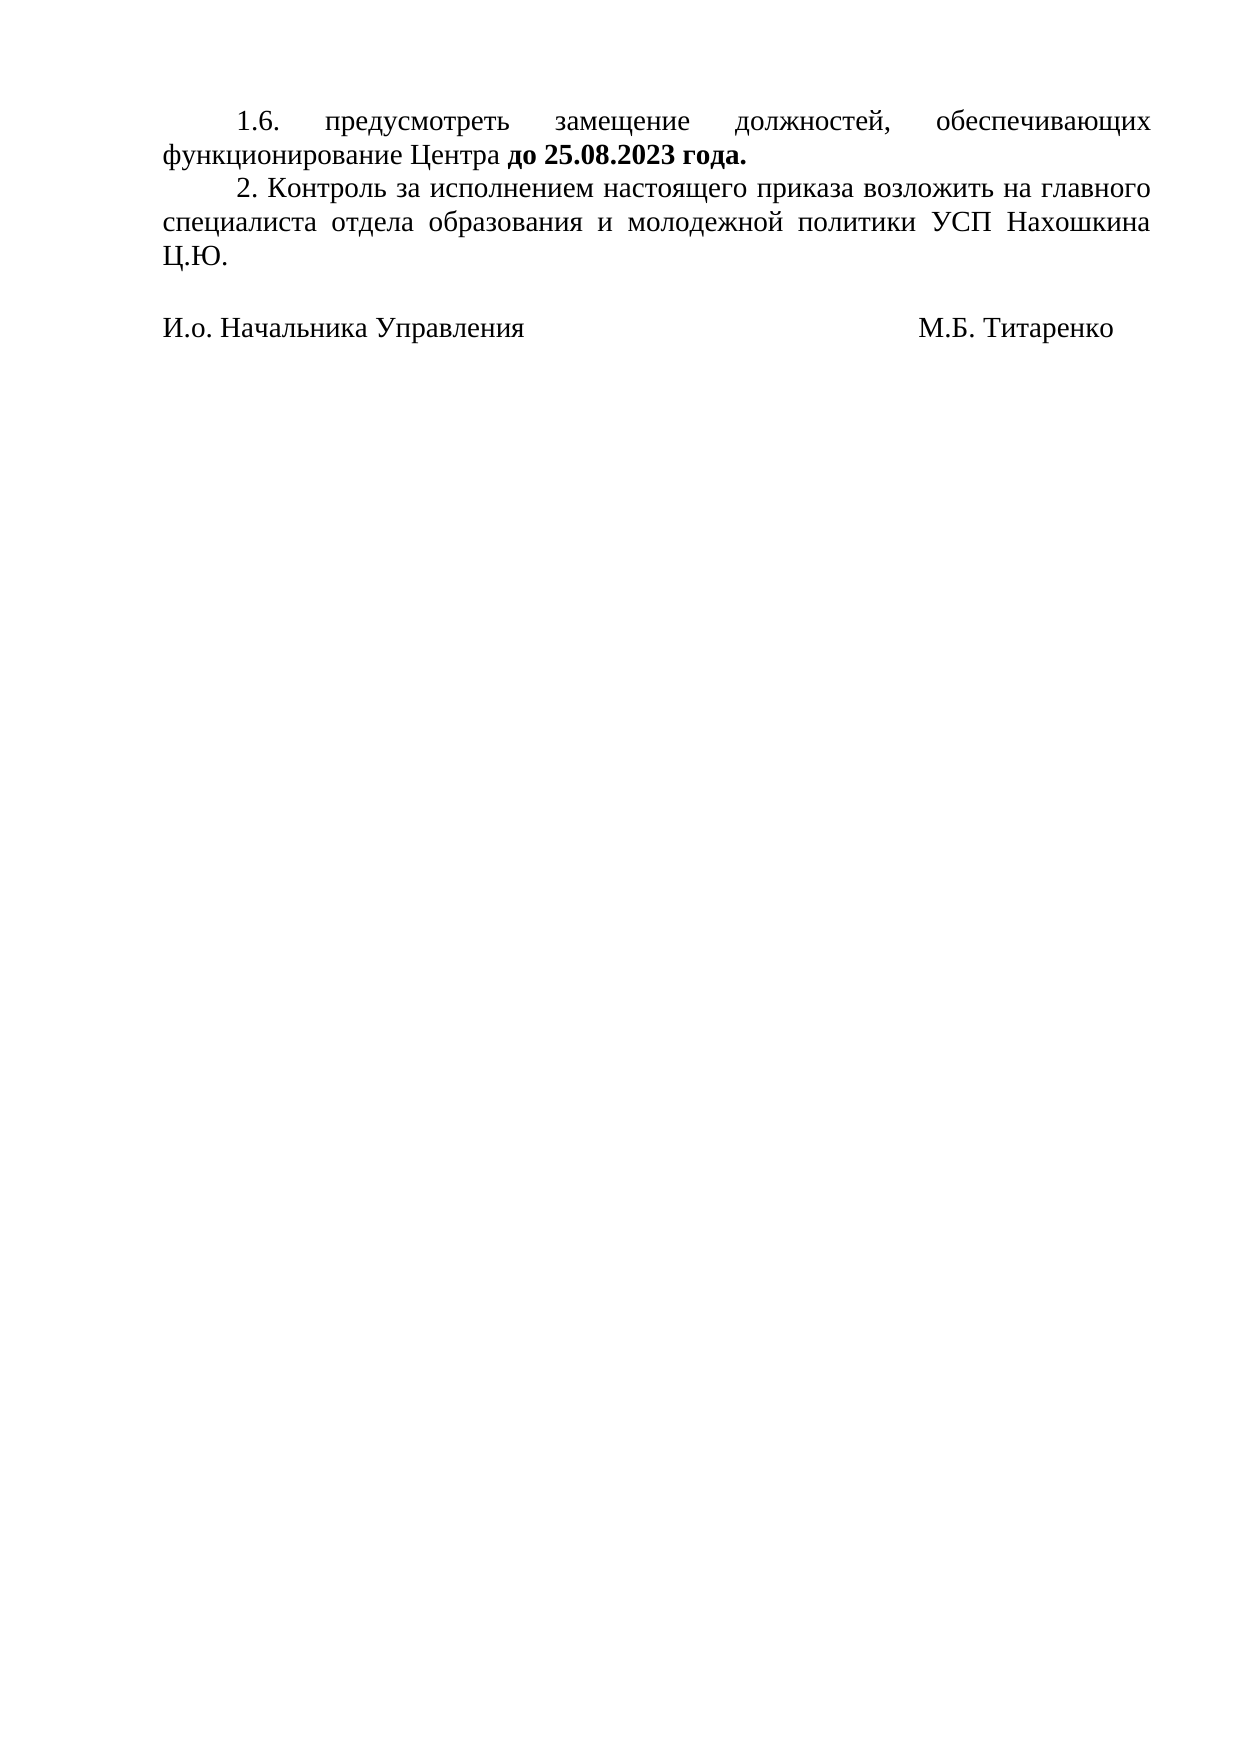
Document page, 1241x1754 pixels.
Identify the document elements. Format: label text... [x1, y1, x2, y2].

text И.о. Начальника Управления М.Б. Титаренко [162, 310, 1152, 343]
text 1.6. предусмотреть замещение должностей, обеспечивающих функционирование Центра до 25.08.2023 года. [162, 103, 1152, 171]
text 2. Контроль за исполнением настоящего приказа возложить на главного специалиста отдела образования и молодежной политики УСП Нахошкина Ц.Ю. [162, 171, 1152, 271]
